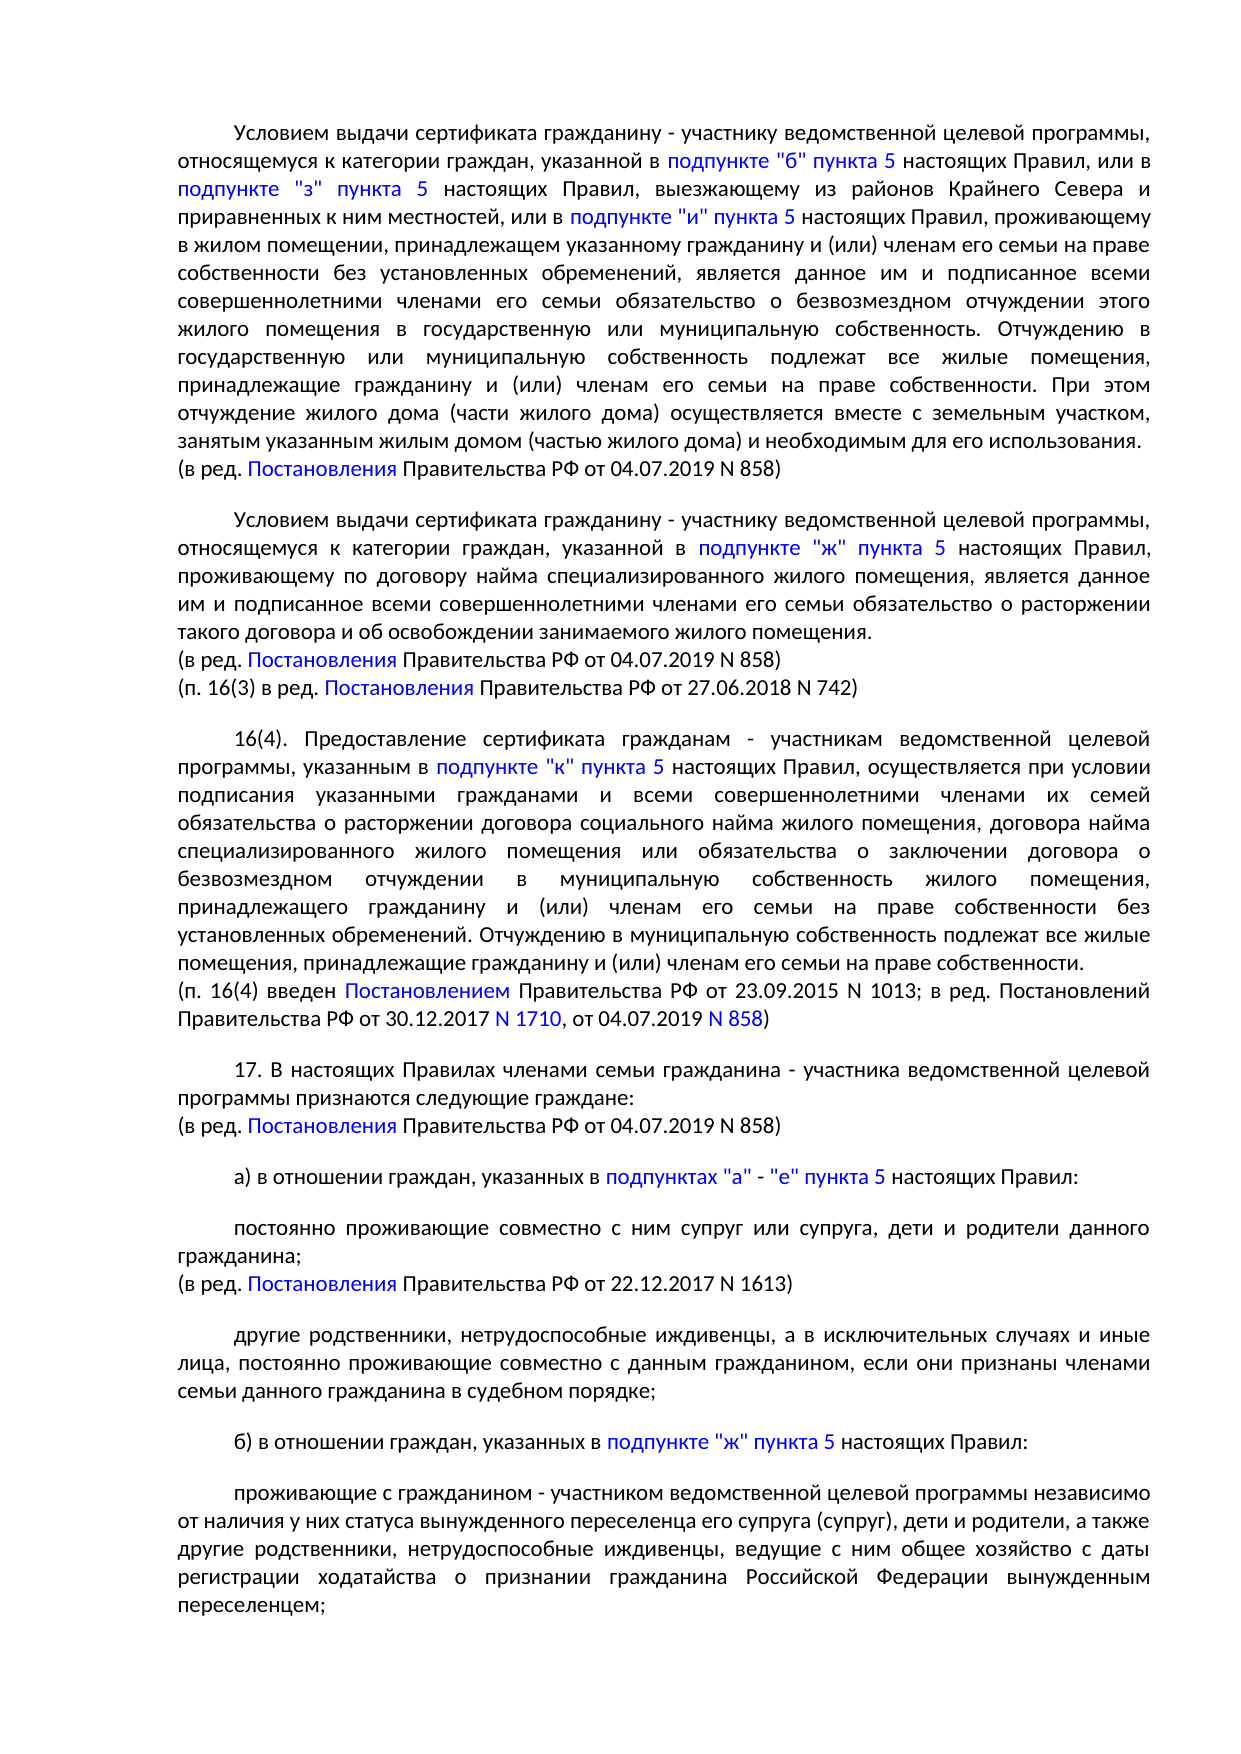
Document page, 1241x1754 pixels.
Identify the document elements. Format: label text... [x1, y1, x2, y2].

text (в ред. Постановления Правительства РФ от 22.12.2017 N 1613) [177, 1269, 1152, 1297]
text Условием выдачи сертификата гражданину - участнику ведомственной целевой программы, относящемуся к категории граждан, указанной в подпункте "б" пункта 5 настоящих Правил, или в подпункте "з" пункта 5 настоящих Правил, выезжающему из районов Крайнего Севера и приравненных к ним местностей, или в подпункте "и" пункта 5 настоящих Правил, проживающему в жилом помещении, принадлежащем указанному гражданину и (или) членам его семьи на праве собственности без установленных обременений, является данное им и подписанное всеми совершеннолетними членами его семьи обязательство о безвозмездном отчуждении этого жилого помещения в государственную или муниципальную собственность. Отчуждению в государственную или муниципальную собственность подлежат все жилые помещения, принадлежащие гражданину и (или) членам его семьи на праве собственности. При этом отчуждение жилого дома (части жилого дома) осуществляется вместе с земельным участком, занятым указанным жилым домом (частью жилого дома) и необходимым для его использования. [177, 118, 1152, 454]
text б) в отношении граждан, указанных в подпункте "ж" пункта 5 настоящих Правил: [177, 1427, 1152, 1455]
text а) в отношении граждан, указанных в подпунктах "а" - "е" пункта 5 настоящих Правил: [177, 1162, 1152, 1191]
text (п. 16(4) введен Постановлением Правительства РФ от 23.09.2015 N 1013; в ред. Постановлений Правительства РФ от 30.12.2017 N 1710, от 04.07.2019 N 858) [177, 977, 1152, 1033]
text (в ред. Постановления Правительства РФ от 04.07.2019 N 858) [177, 454, 1152, 482]
text (в ред. Постановления Правительства РФ от 04.07.2019 N 858) [177, 1112, 1152, 1139]
text (в ред. Постановления Правительства РФ от 04.07.2019 N 858) [177, 645, 1152, 673]
text проживающие с гражданином - участником ведомственной целевой программы независимо от наличия у них статуса вынужденного переселенца его супруга (супруг), дети и родители, а также другие родственники, нетрудоспособные иждивенцы, ведущие с ним общее хозяйство с даты регистрации ходатайства о признании гражданина Российской Федерации вынужденным переселенцем; [177, 1478, 1152, 1618]
text постоянно проживающие совместно с ним супруг или супруга, дети и родители данного гражданина; [177, 1213, 1152, 1269]
text другие родственники, нетрудоспособные иждивенцы, а в исключительных случаях и иные лица, постоянно проживающие совместно с данным гражданином, если они признаны членами семьи данного гражданина в судебном порядке; [177, 1320, 1152, 1404]
text Условием выдачи сертификата гражданину - участнику ведомственной целевой программы, относящемуся к категории граждан, указанной в подпункте "ж" пункта 5 настоящих Правил, проживающему по договору найма специализированного жилого помещения, является данное им и подписанное всеми совершеннолетними членами его семьи обязательство о расторжении такого договора и об освобождении занимаемого жилого помещения. [177, 505, 1152, 645]
text 16(4). Предоставление сертификата гражданам - участникам ведомственной целевой программы, указанным в подпункте "к" пункта 5 настоящих Правил, осуществляется при условии подписания указанными гражданами и всеми совершеннолетними членами их семей обязательства о расторжении договора социального найма жилого помещения, договора найма специализированного жилого помещения или обязательства о заключении договора о безвозмездном отчуждении в муниципальную собственность жилого помещения, принадлежащего гражданину и (или) членам его семьи на праве собственности без установленных обременений. Отчуждению в муниципальную собственность подлежат все жилые помещения, принадлежащие гражданину и (или) членам его семьи на праве собственности. [177, 724, 1152, 977]
text (п. 16(3) в ред. Постановления Правительства РФ от 27.06.2018 N 742) [177, 673, 1152, 701]
text 17. В настоящих Правилах членами семьи гражданина - участника ведомственной целевой программы признаются следующие граждане: [177, 1056, 1152, 1112]
